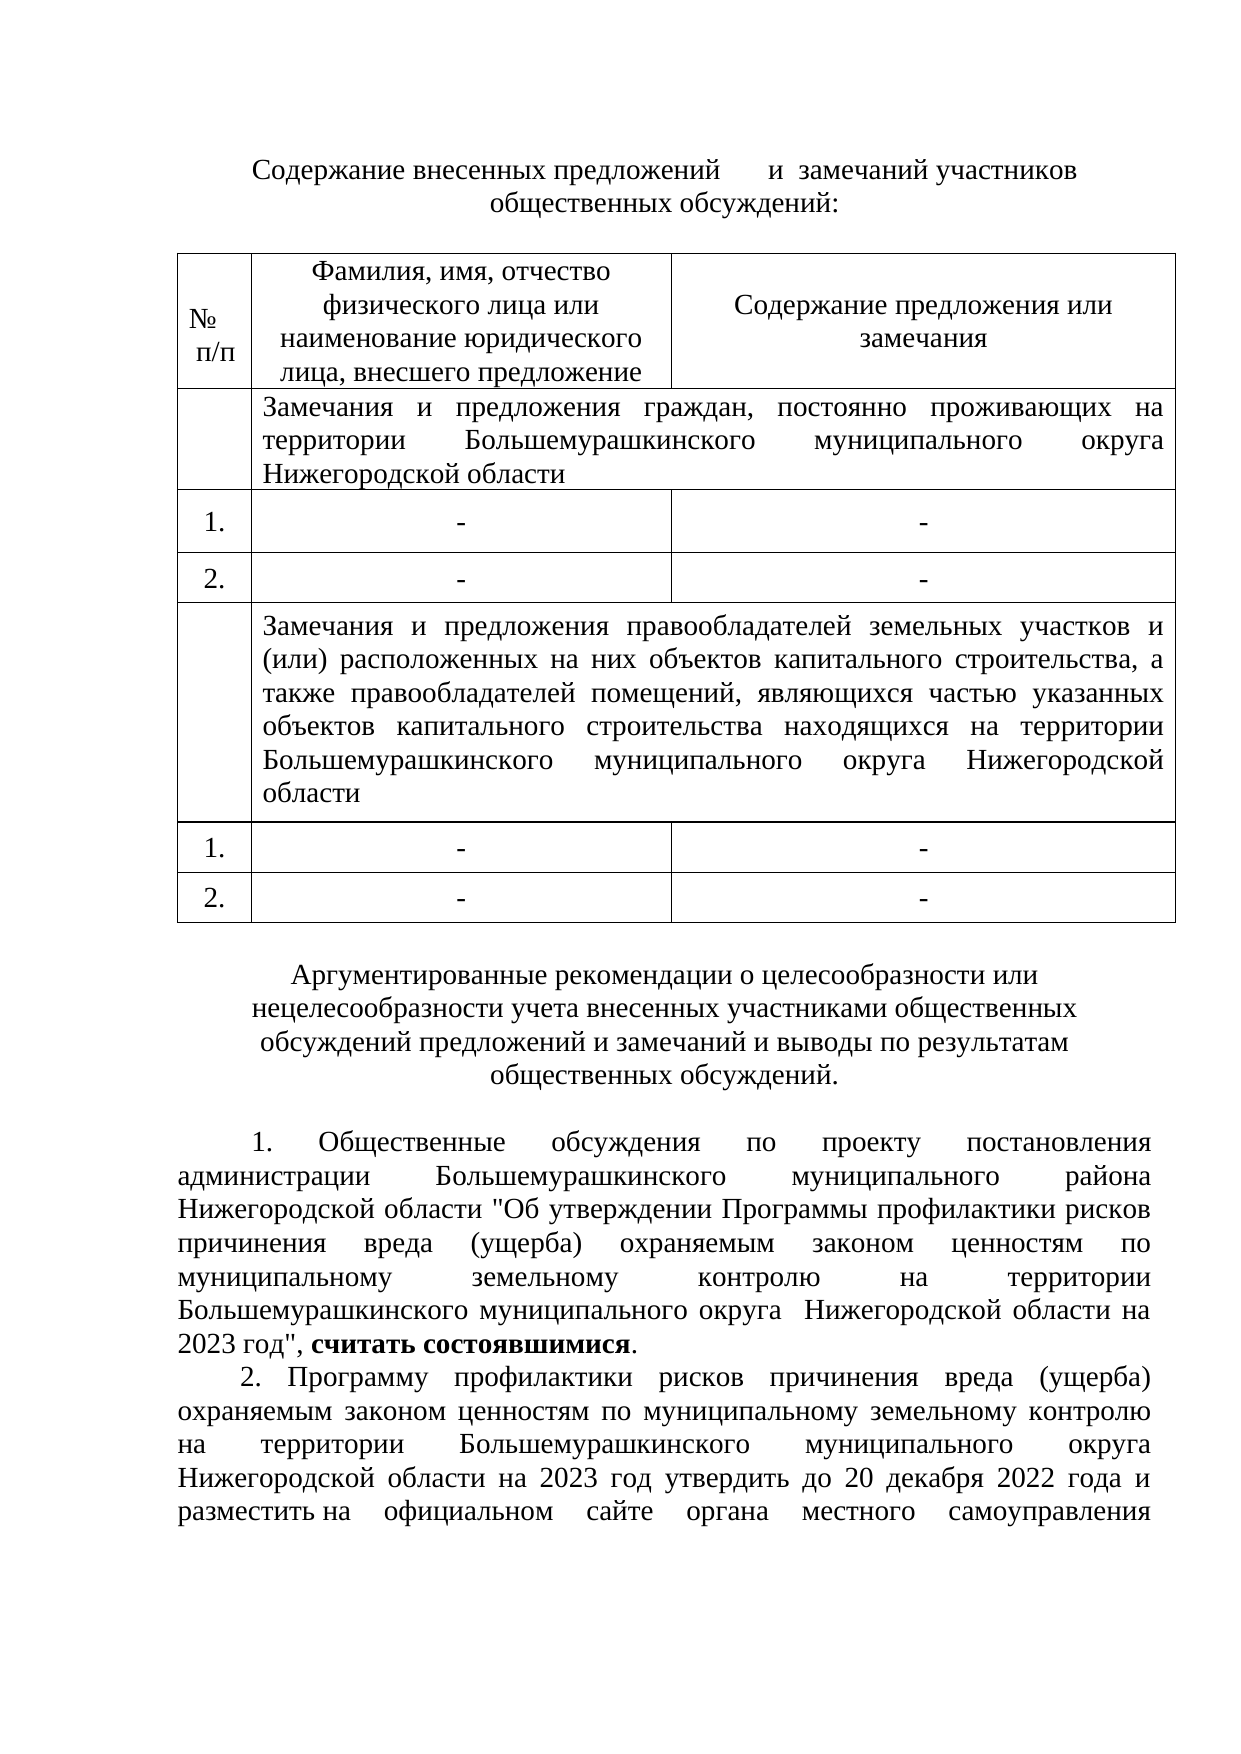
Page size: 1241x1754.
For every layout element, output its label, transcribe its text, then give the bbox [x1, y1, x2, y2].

table_cell 1. [178, 823, 251, 872]
table_cell - [252, 490, 671, 552]
table_cell Замечания и предложения правообладателей земельных участков и (или) расположенных на них объектов капитального строительства, а также правообладателей помещений, являющихся частью указанных объектов капитального строительства находящихся на территории Большемурашкинского муниципального округа Нижегородской области [252, 603, 1175, 821]
table_cell [178, 603, 251, 821]
table_cell [178, 389, 251, 489]
table_header № п/п [178, 254, 251, 388]
table_header Содержание предложения или замечания [672, 254, 1175, 388]
text Содержание внесенных предложений и замечаний участников общественных обсуждений: [177, 152, 1152, 219]
table_cell 1. [178, 490, 251, 552]
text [177, 1359, 1152, 1527]
table_cell 2. [178, 873, 251, 922]
text 1. Общественные обсуждения по проекту постановления администрации Большемурашкинского муниципального района Нижегородской области "Об утверждении Программы профилактики рисков причинения вреда (ущерба) охраняемым законом ценностям по муниципальному земельному контролю на территории Большемурашкинского муниципального округа Нижегородской области на 2023 год", считать состоявшимися. [177, 1124, 1152, 1359]
table_cell Замечания и предложения граждан, постоянно проживающих на территории Большемурашкинского муниципального округа Нижегородской области [252, 389, 1175, 489]
table_cell - [672, 823, 1175, 872]
table_cell 2. [178, 553, 251, 602]
table_cell - [252, 823, 671, 872]
table_cell - [672, 873, 1175, 922]
table_header Фамилия, имя, отчество физического лица или наименование юридического лица, внесшего предложение [252, 254, 671, 388]
table_cell - [252, 873, 671, 922]
text Аргументированные рекомендации о целесообразности или нецелесообразности учета внесенных участниками общественных обсуждений предложений и замечаний и выводы по результатам общественных обсуждений. [177, 957, 1152, 1091]
table_cell - [672, 490, 1175, 552]
table_cell - [672, 553, 1175, 602]
table_cell - [252, 553, 671, 602]
